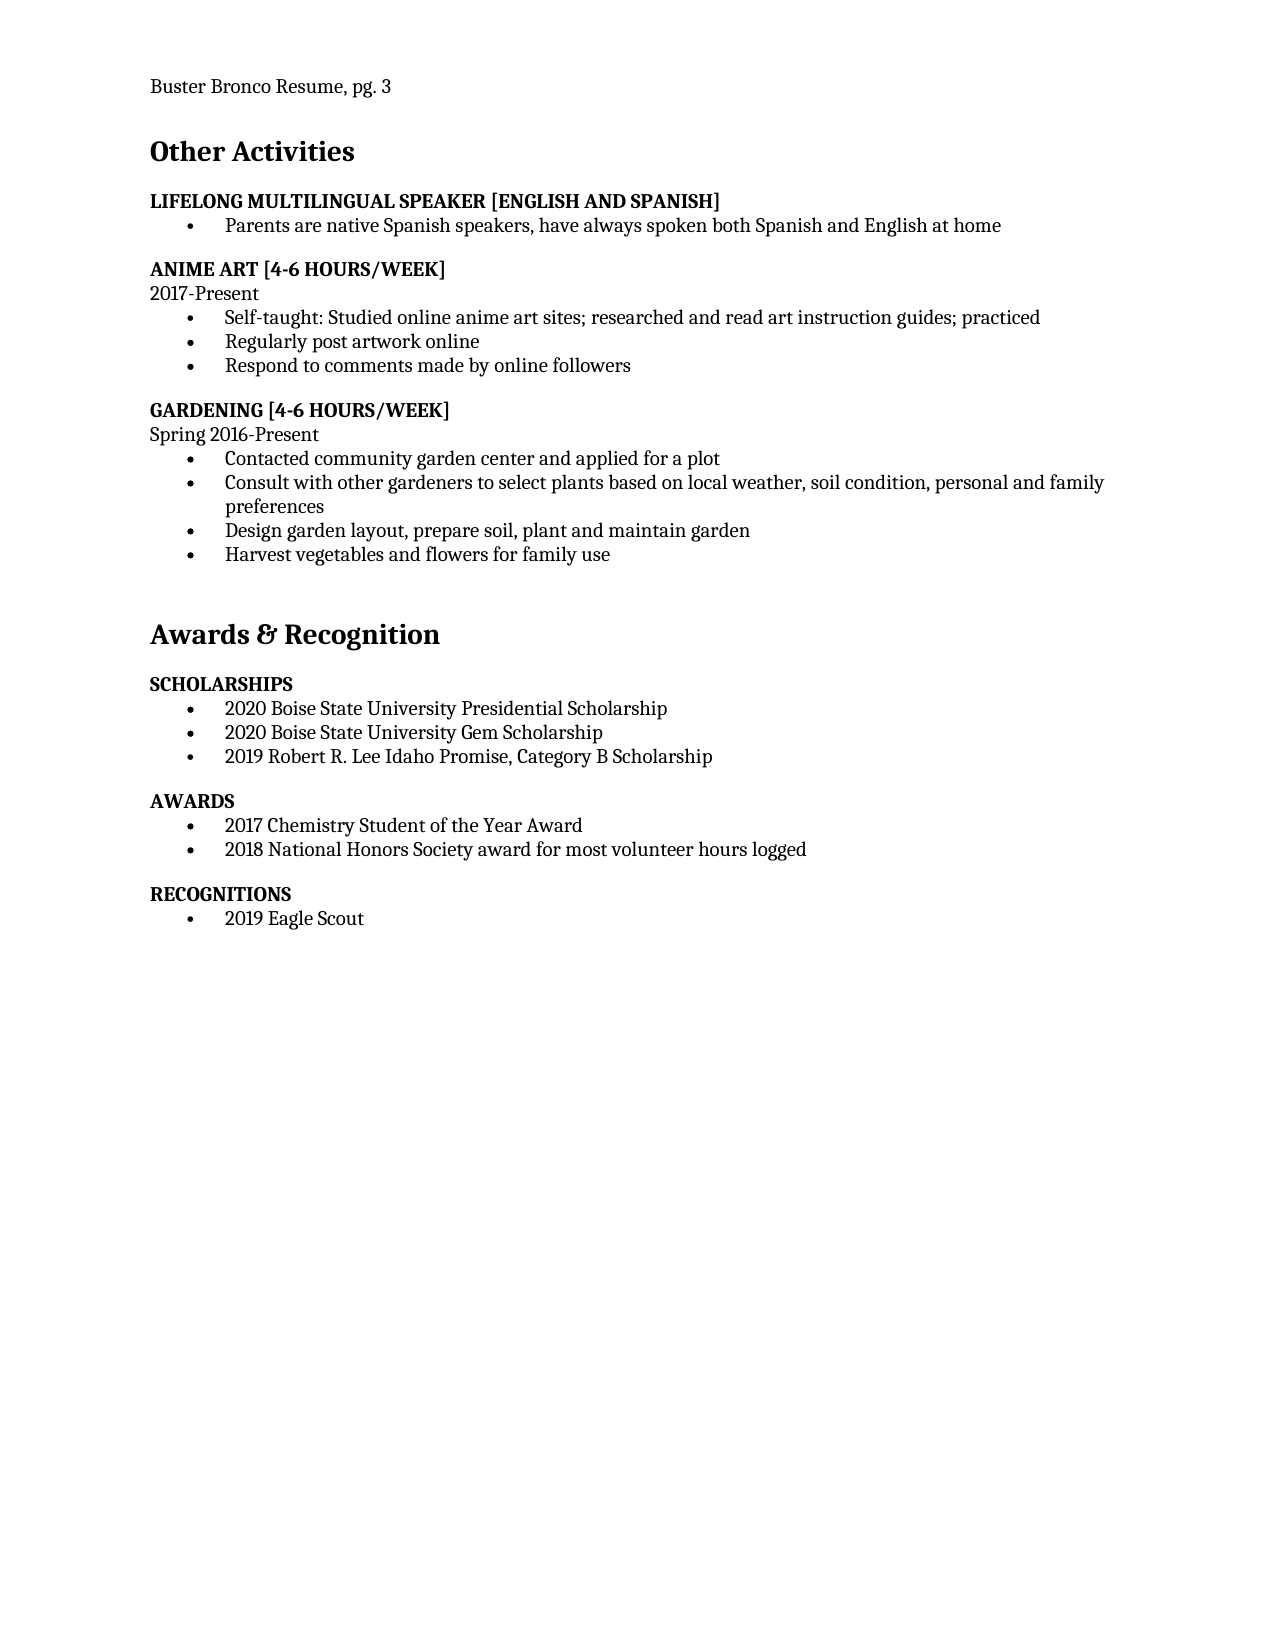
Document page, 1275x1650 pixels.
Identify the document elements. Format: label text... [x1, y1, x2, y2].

subtitle Recognitions [150, 882, 1125, 906]
list 2020 Boise State University Presidential Scholarship [187, 697, 1125, 721]
list Parents are native Spanish speakers, have always spoken both Spanish and English at home [187, 213, 1125, 237]
list Consult with other gardeners to select plants based on local weather, soil condition, personal and family preferences [187, 471, 1125, 518]
subtitle Awards [150, 789, 1125, 813]
list 2017 Chemistry Student of the Year Award [187, 813, 1125, 837]
list Design garden layout, prepare soil, plant and maintain garden [187, 518, 1125, 542]
list 2020 Boise State University Gem Scholarship [187, 721, 1125, 745]
text 2017-Present [150, 282, 1125, 306]
list Harvest vegetables and flowers for family use [187, 542, 1125, 566]
text Spring 2016-Present [150, 423, 1125, 447]
list 2018 National Honors Society award for most volunteer hours logged [187, 837, 1125, 861]
list Contacted community garden center and applied for a plot [187, 447, 1125, 471]
subtitle Anime art [4-6 hours/week] [150, 258, 1125, 282]
list 2019 Robert R. Lee Idaho Promise, Category B Scholarship [187, 745, 1125, 769]
subtitle lifelong multilingual speaker [English and Spanish] [150, 189, 1125, 213]
list 2019 Eagle Scout [187, 906, 1125, 930]
subtitle Gardening [4-6 hours/week] [150, 399, 1125, 423]
list Regularly post artwork online [187, 330, 1125, 354]
subtitle Scholarships [150, 673, 1125, 697]
list Respond to comments made by online followers [187, 354, 1125, 378]
subtitle Awards & Recognition [150, 618, 1125, 652]
list Self-taught: Studied online anime art sites; researched and read art instruction guides; practiced [187, 306, 1125, 330]
subtitle Other Activities [150, 135, 1125, 168]
